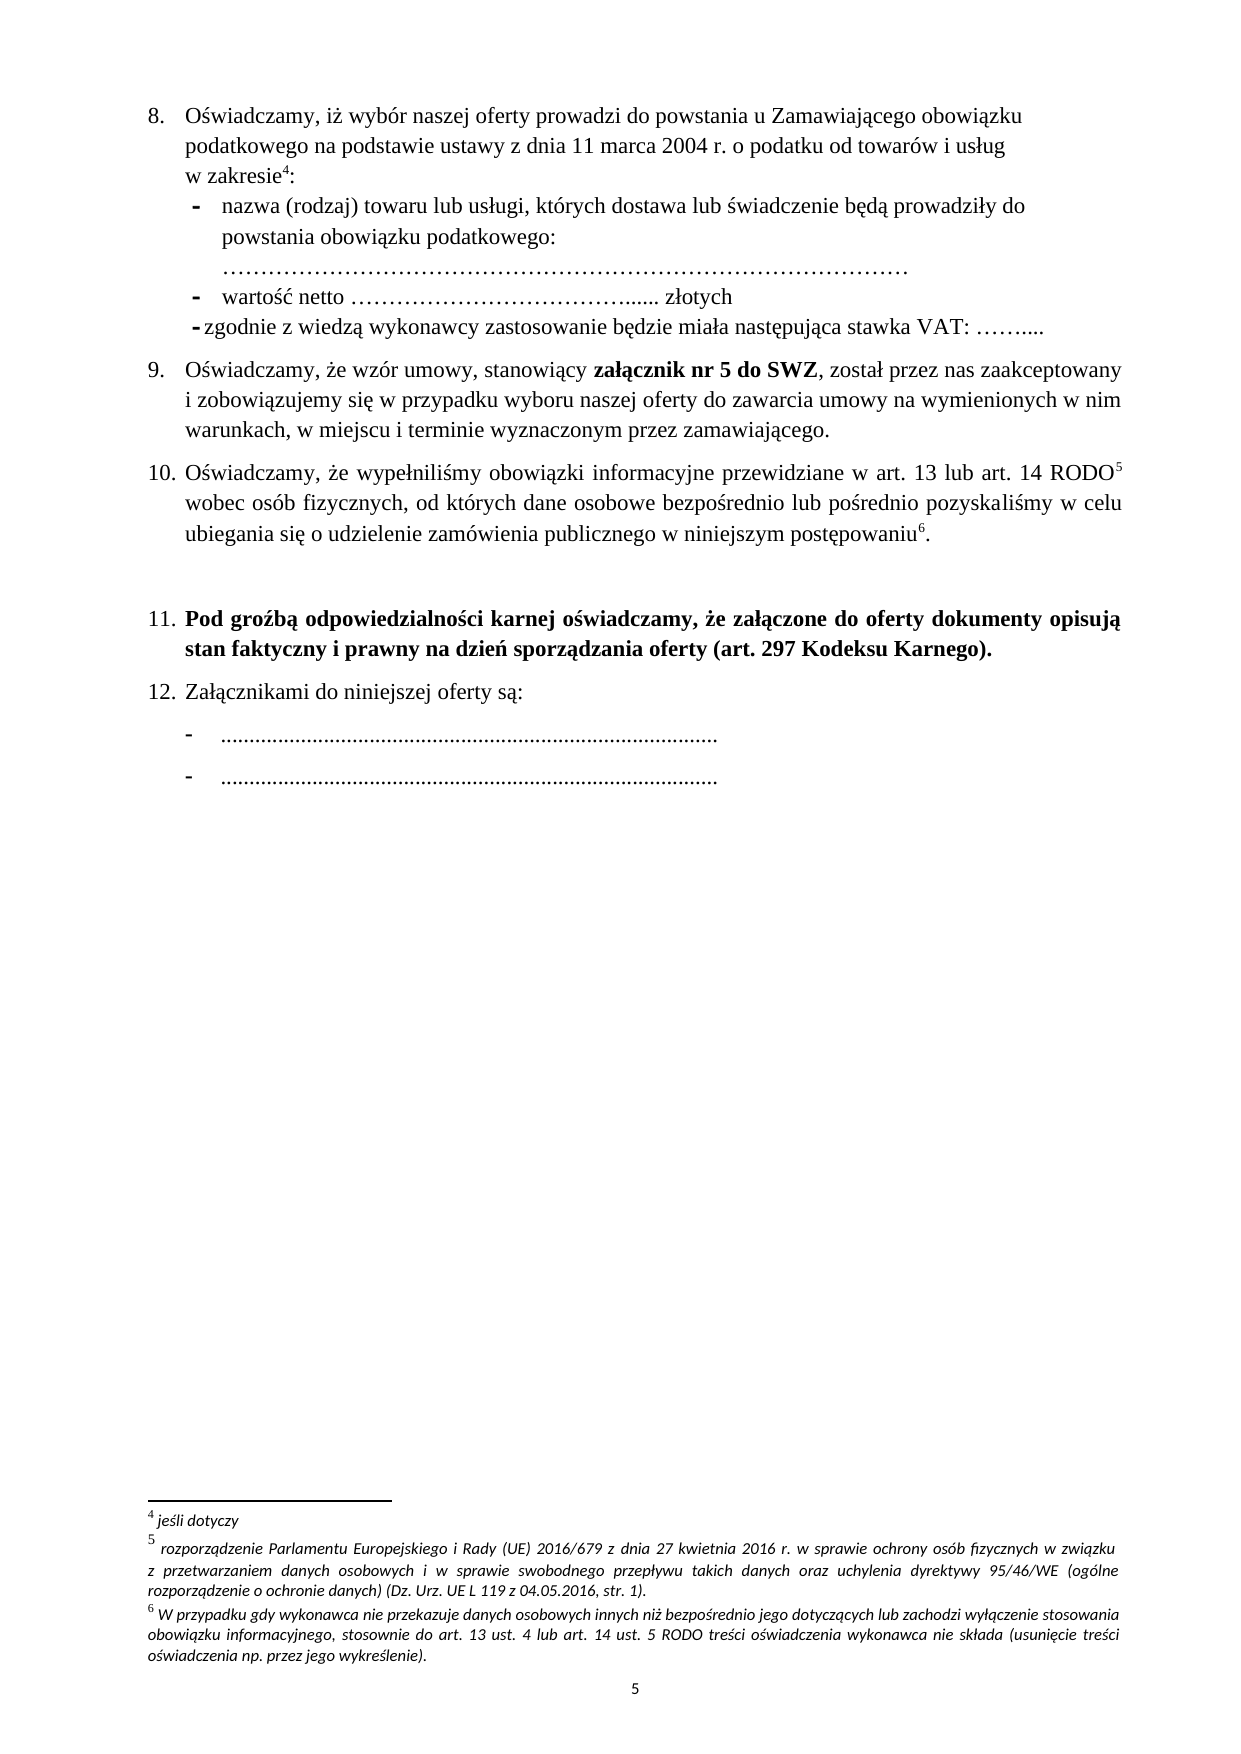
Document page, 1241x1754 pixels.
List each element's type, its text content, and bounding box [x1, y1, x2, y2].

list ....................................................................................... [185, 763, 1122, 790]
list Oświadczamy, iż wybór naszej oferty prowadzi do powstania u Zamawiającego obowiązku podatkowego na podstawie ustawy z dnia 11 marca 2004 r. o podatku od towarów i usług w zakresie: [148, 102, 1122, 189]
list ....................................................................................... [185, 721, 1122, 747]
list Oświadczamy, że wzór umowy, stanowiący załącznik nr 5 do SWZ, został przez nas zaakceptowany i zobowiązujemy się w przypadku wyboru naszej oferty do zawarcia umowy na wymienionych w nim warunkach, w miejscu i terminie wyznaczonym przez zamawiającego. [148, 356, 1122, 443]
list wartość netto ………………………………...... złotych [192, 283, 1122, 309]
list Oświadczamy, że wypełniliśmy obowiązki informacyjne przewidziane w art. 13 lub art. 14 RODO wobec osób fizycznych, od których dane osobowe bezpośrednio lub pośrednio pozyskaliśmy w celu ubiegania się o udzielenie zamówienia publicznego w niniejszym postępowaniu. [148, 459, 1122, 546]
list zgodnie z wiedzą wykonawcy zastosowanie będzie miała następująca stawka VAT: …….... [192, 313, 1122, 340]
list nazwa (rodzaj) towaru lub usługi, których dostawa lub świadczenie będą prowadziły do powstania obowiązku podatkowego: ……………………………………………………………………………… [192, 192, 1122, 279]
list Pod groźbą odpowiedzialności karnej oświadczamy, że załączone do oferty dokumenty opisują stan faktyczny i prawny na dzień sporządzania oferty (art. 297 Kodeksu Karnego). [148, 605, 1122, 662]
list Załącznikami do niniejszej oferty są: [148, 678, 1122, 704]
